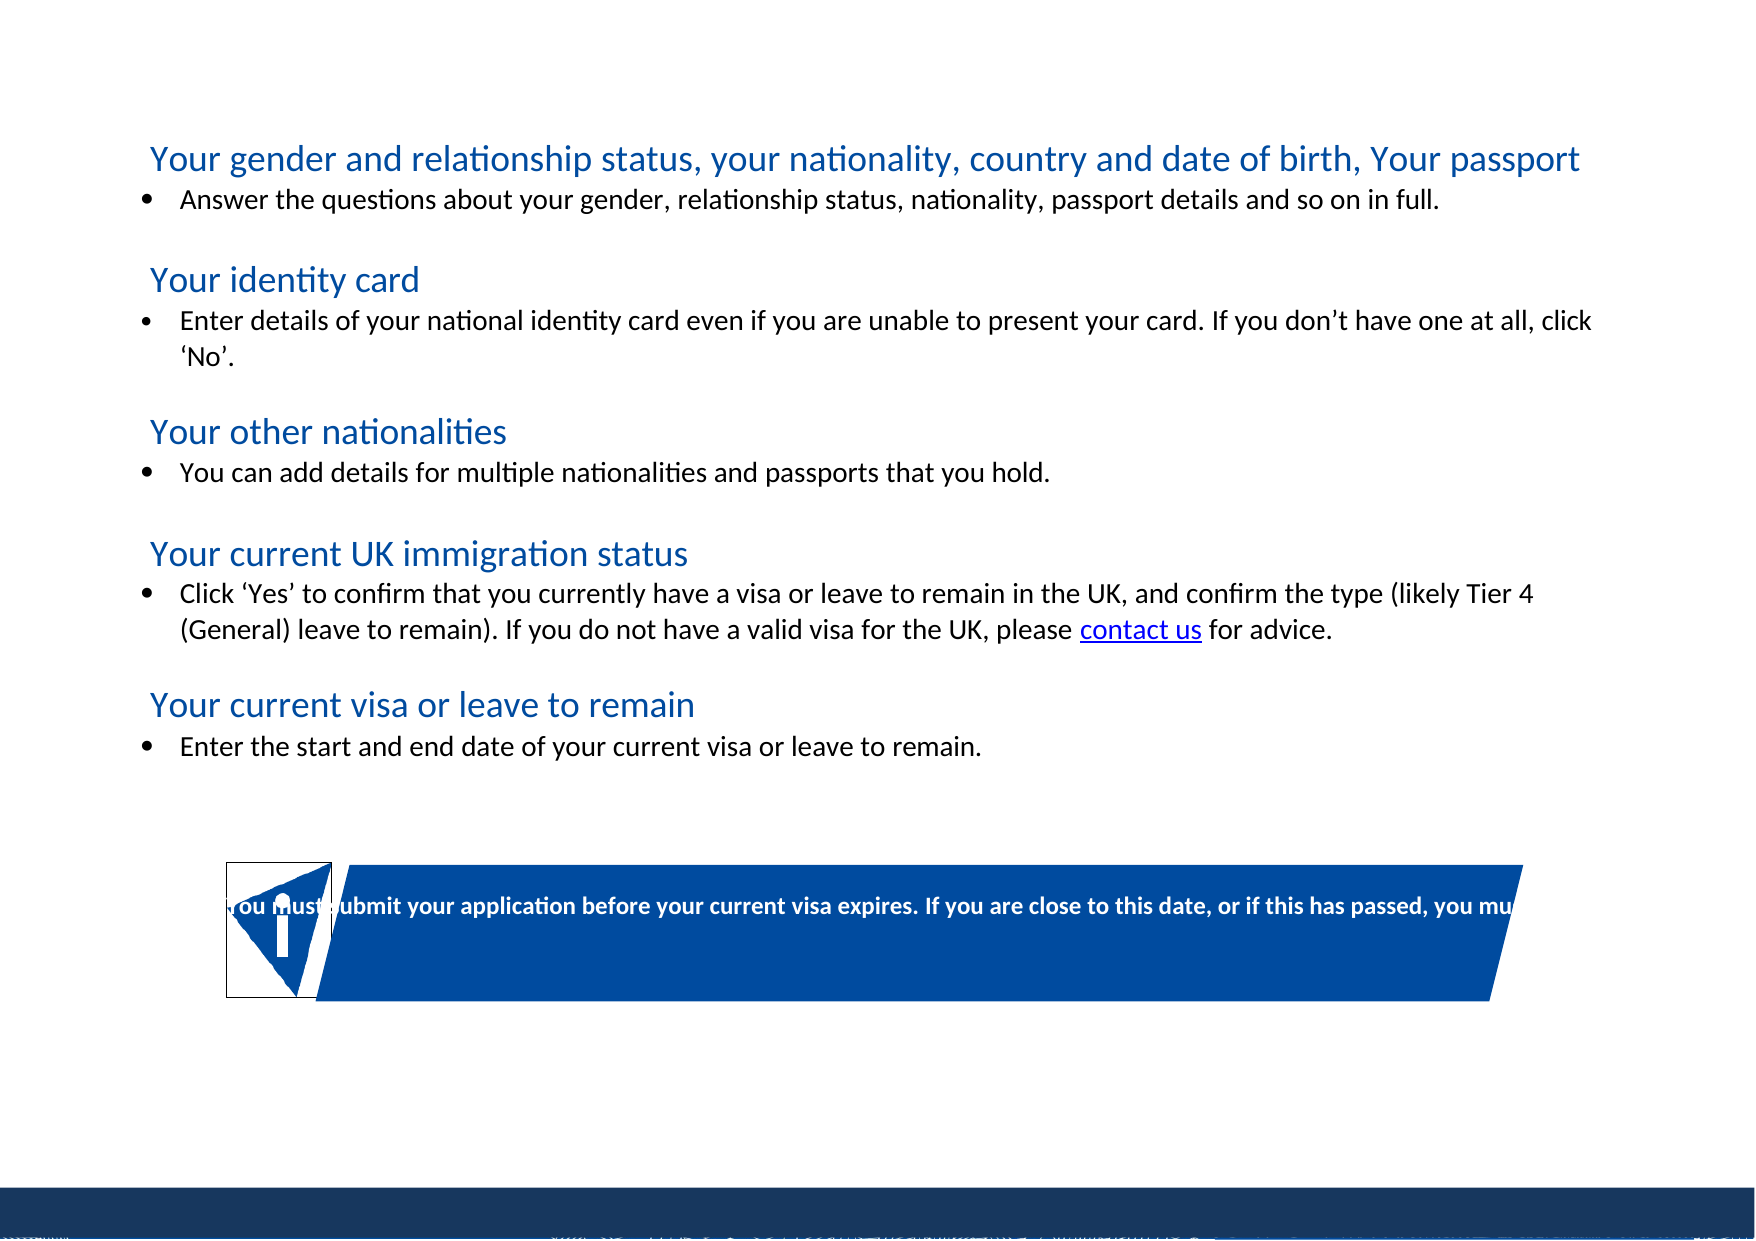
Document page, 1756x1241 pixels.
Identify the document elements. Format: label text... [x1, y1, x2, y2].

subtitle Your other nationalities [150, 408, 1738, 454]
subtitle Your current UK immigration status [150, 529, 1738, 575]
list Enter details of your national identity card even if you are unable to present your card. If you don’t have one at all, click [142, 302, 1738, 338]
list You can add details for multiple nationalities and passports that you hold. [142, 454, 1738, 490]
list Answer the questions about your gender, relationship status, nationality, passport details and so on in full. [142, 181, 1738, 217]
text ‘No’. [179, 338, 1738, 373]
subtitle Your identity card [150, 256, 1738, 302]
subtitle Your current visa or leave to remain [150, 681, 1738, 727]
list Enter the start and end date of your current visa or leave to remain. [142, 727, 1738, 764]
picture [227, 863, 331, 997]
subtitle Your gender and relationship status, your nationality, country and date of birth, Your passport [150, 135, 1738, 181]
list Click ‘Yes’ to confirm that you currently have a visa or leave to remain in the UK, and confirm the type (likely Tier 4 (General) leave to remain). If you do not have a valid visa for the UK, please contact us for advice. [142, 575, 1534, 647]
